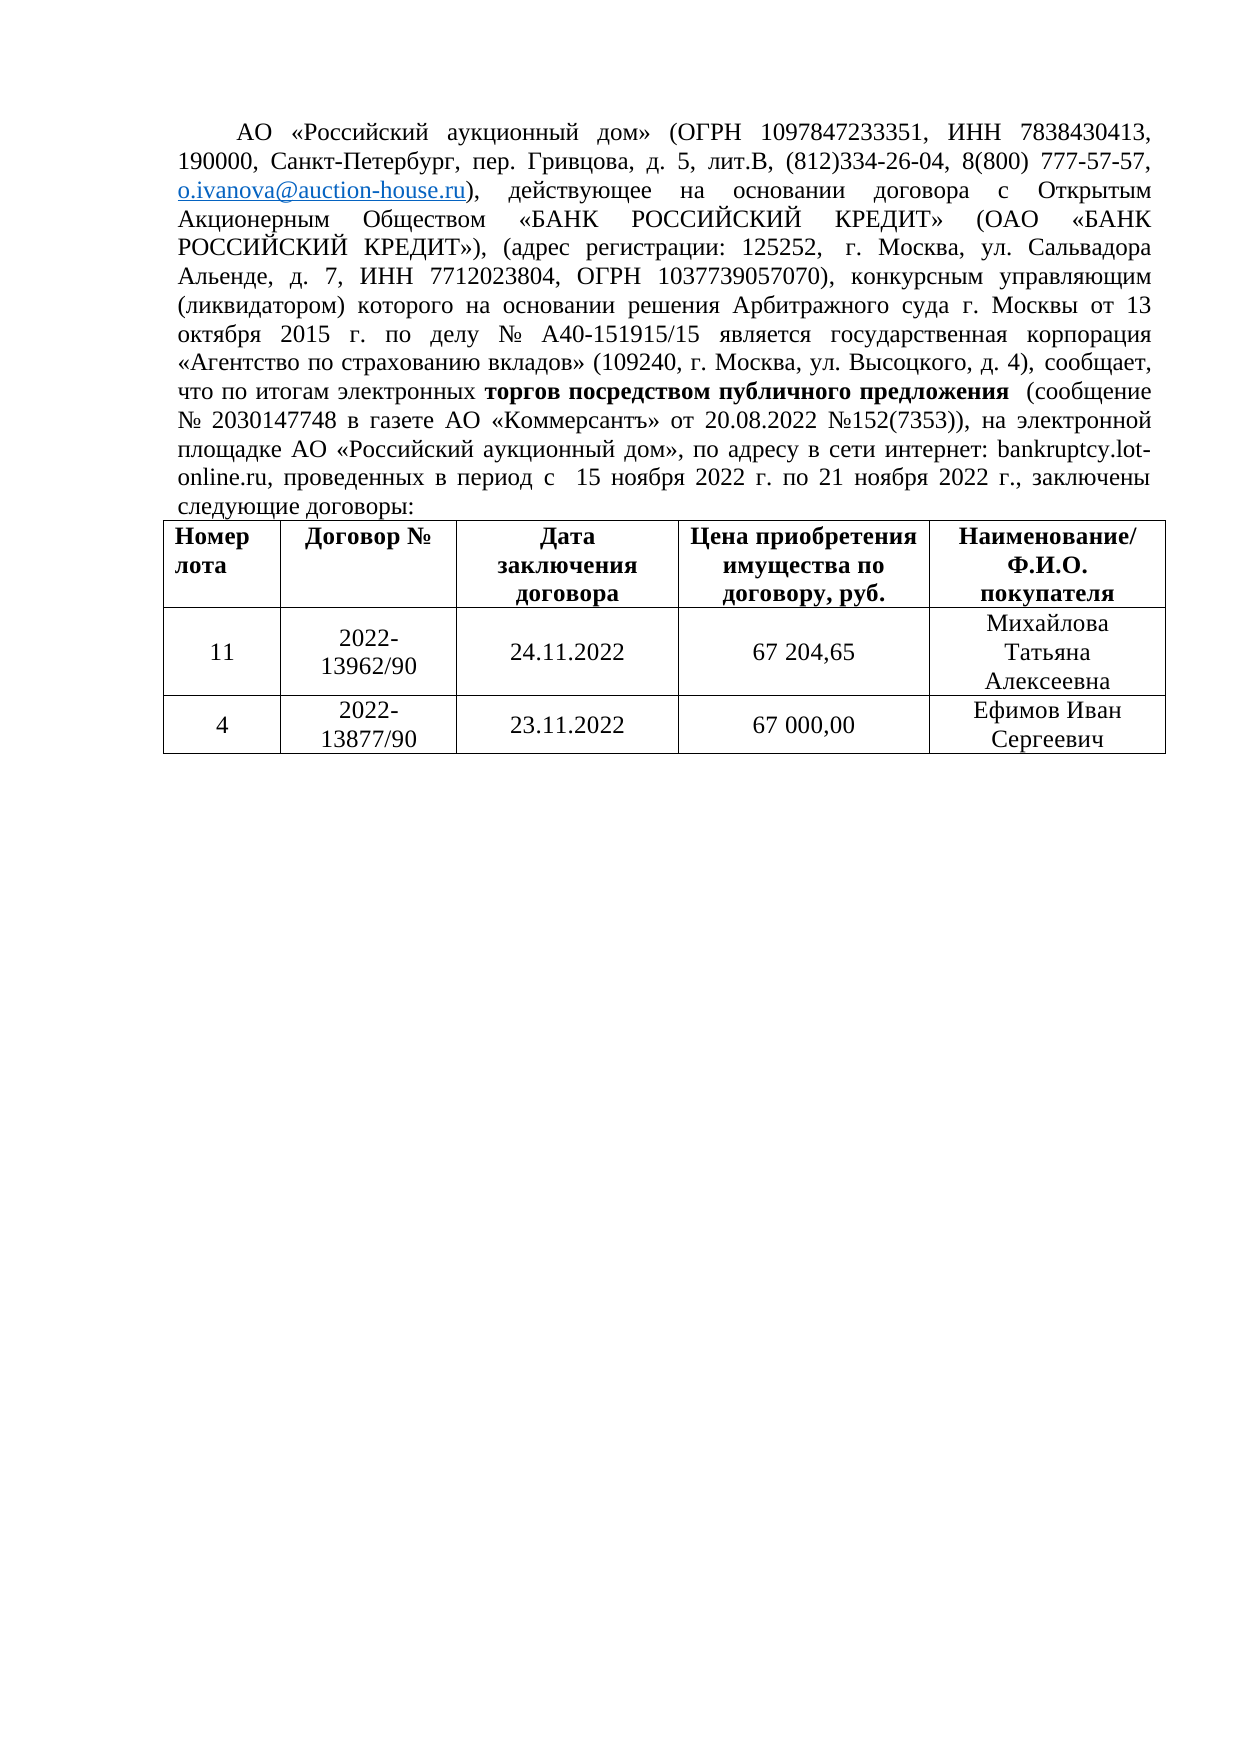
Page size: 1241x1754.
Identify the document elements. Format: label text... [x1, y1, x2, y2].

table_cell 67 204,65 [679, 608, 929, 694]
table_cell 23.11.2022 [457, 696, 678, 753]
table_cell 67 000,00 [679, 696, 929, 753]
text АО «Российский аукционный дом» (ОГРН 1097847233351, ИНН 7838430413, 190000, Санкт-Петербург, пер. Гривцова, д. 5, лит.В, (812)334-26-04, 8(800) 777-57-57, o.ivanova@auction-house.ru), действующее на основании договора с Открытым Акционерным Обществом «БАНК РОССИЙСКИЙ КРЕДИТ» (ОАО «БАНК РОССИЙСКИЙ КРЕДИТ»), (адрес регистрации: 125252, г. Москва, ул. Сальвадора Альенде, д. 7, ИНН 7712023804, ОГРН 1037739057070), конкурсным управляющим (ликвидатором) которого на основании решения Арбитражного суда г. Москвы от 13 октября 2015 г. по делу № А40-151915/15 является государственная корпорация «Агентство по страхованию вкладов» (109240, г. Москва, ул. Высоцкого, д. 4), сообщает, что по итогам электронных торгов посредством публичного предложения (сообщение № 2030147748 в газете АО «Коммерсантъ» от 20.08.2022 №152(7353)), на электронной площадке АО «Российский аукционный дом», по адресу в сети интернет: bankruptcy.lot-online.ru, проведенных в период с 15 ноября 2022 г. по 21 ноября 2022 г., заключены следующие договоры: [177, 117, 1152, 520]
table_header Цена приобретения имущества по договору, руб. [679, 521, 929, 607]
table_cell Ефимов Иван Сергеевич [930, 696, 1165, 753]
table_header Договор № [281, 521, 456, 607]
table_header Номер лота [164, 521, 280, 607]
table_cell 2022-13962/90 [281, 608, 456, 694]
table_cell Михайлова Татьяна Алексеевна [930, 608, 1165, 694]
table_cell 4 [164, 696, 280, 753]
table_cell 24.11.2022 [457, 608, 678, 694]
table_header Наименование/ Ф.И.О. покупателя [930, 521, 1165, 607]
table_header Дата заключения договора [457, 521, 678, 607]
table_cell 2022-13877/90 [281, 696, 456, 753]
table_cell 11 [164, 608, 280, 694]
